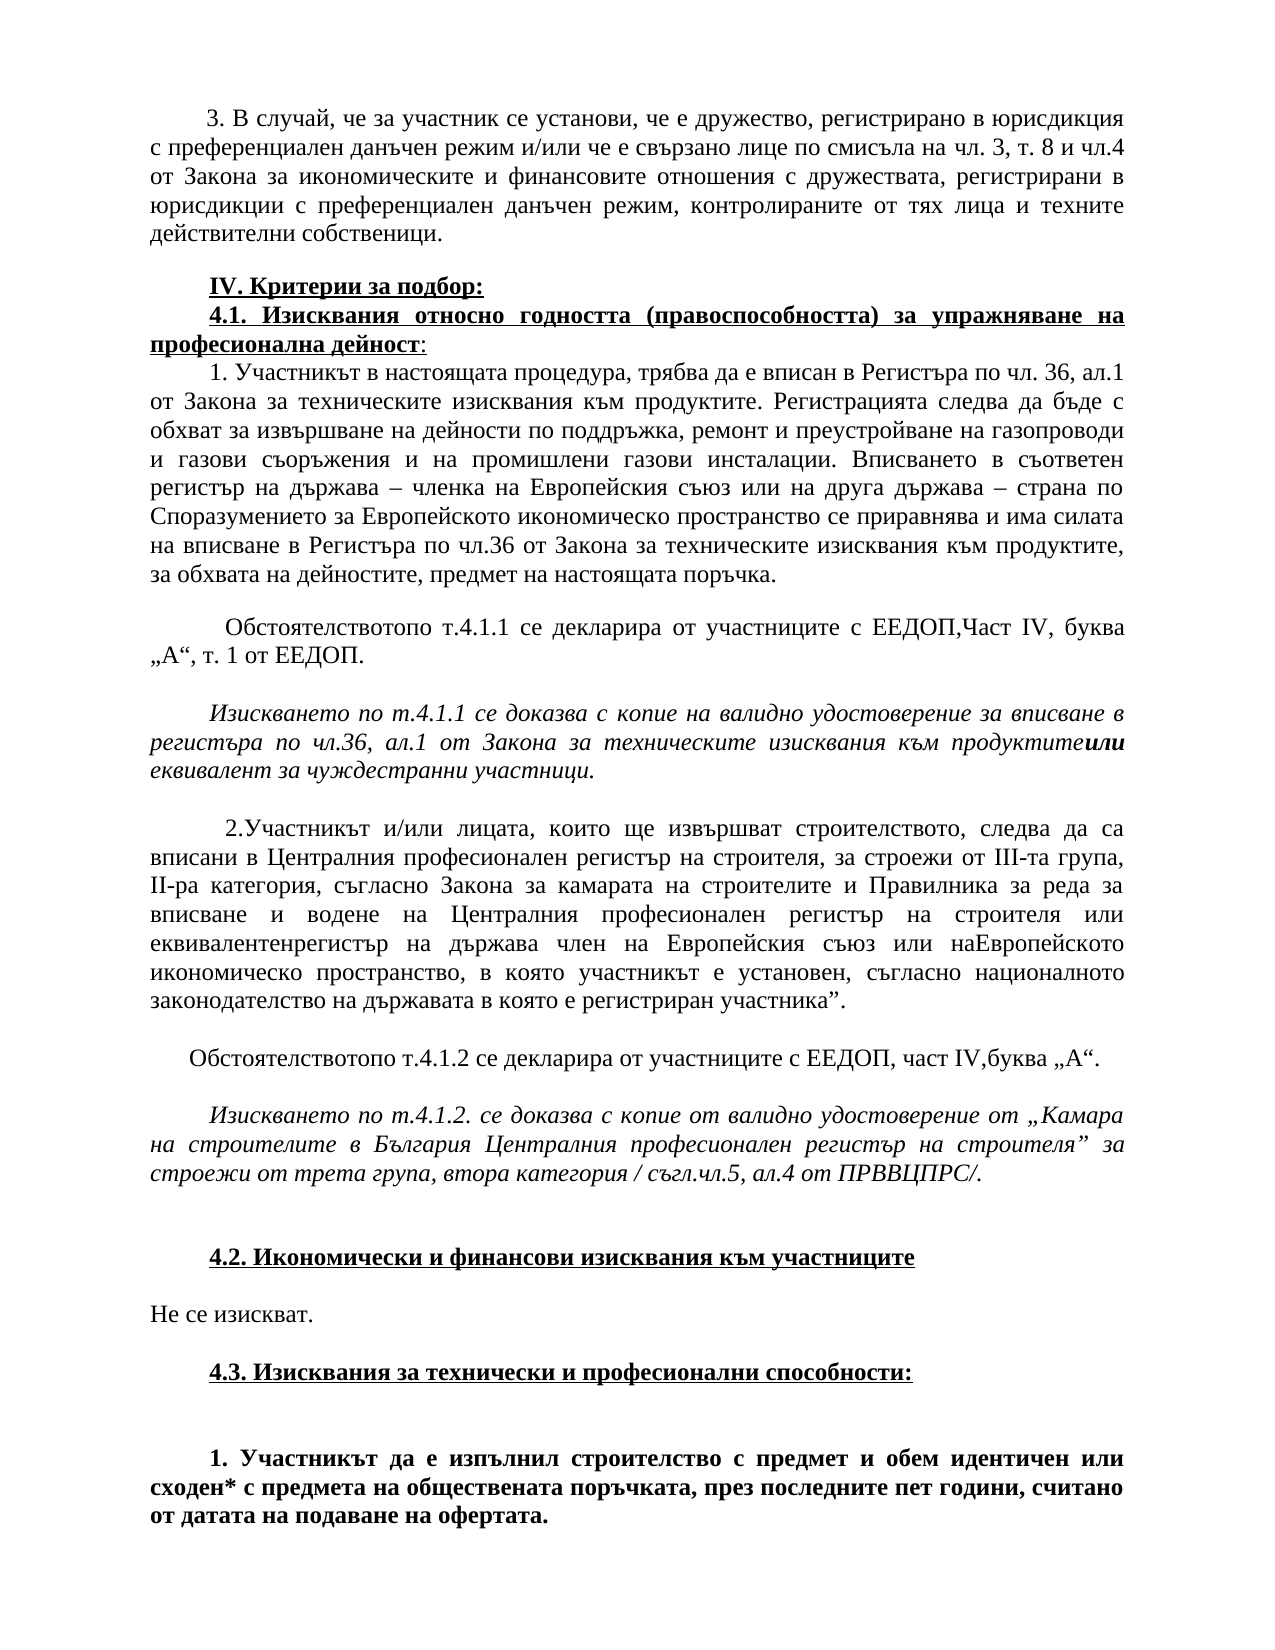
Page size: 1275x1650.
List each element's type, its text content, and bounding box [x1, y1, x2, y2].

text Не се изискват. [150, 1299, 1125, 1328]
text IV. Критерии за подбор: [209, 271, 1125, 300]
text 1. Участникът да е изпълнил строителство с предмет и обем идентичен или сходен* с предмета на обществената поръчката, през последните пет години, считано от датата на подаване на офертата. [150, 1443, 1125, 1529]
text 4.3. Изисквания за технически и професионални способности: [150, 1357, 1125, 1385]
text Изискването по т.4.1.2. се доказва с копие от валидно удостоверение от „Камара на строителите в България Централния професионален регистър на строителя” за строежи от трета група, втора категория / съгл.чл.5, ал.4 от ПРВВЦПРС/. [150, 1100, 1125, 1187]
text Изискването по т.4.1.1 се доказва с копие на валидно удостоверение за вписване в регистъра по чл.36, ал.1 от Закона за техническите изисквания към продуктитеили еквивалент за чуждестранни участници. [150, 698, 1125, 784]
text 2.Участникът и/или лицата, които ще извършват строителството, следва да са вписани в Централния професионален регистър на строителя, за строежи от III-та група, II-ра категория, съгласно Закона за камарата на строителите и Правилника за реда за вписване и водене на Централния професионален регистър на строителя или еквивалентенрегистър на държава член на Европейския съюз или наЕвропейското икономическо пространство, в която участникът е установен, съгласно националното законодателство на държавата в която е регистриран участника”. [150, 813, 1125, 1014]
text Oбстоятелствотопо т.4.1.1 се декларира от участниците с ЕЕДОП,Част IV, буква „А“, т. 1 от ЕЕДОП. [225, 612, 1125, 669]
text 1. Участникът в настоящата процедура, трябва да е вписан в Регистъра по чл. 36, ал.1 от Закона за техническите изисквания към продуктите. Регистрацията следва да бъде с обхват за извършване на дейности по поддръжка, ремонт и преустройване на газопроводи и газови съоръжения и на промишлени газови инсталации. Вписването в съответен регистър на държава – членка на Европейския съюз или на друга държава – страна по Споразумението за Европейското икономическо пространство се приравнява и има силата на вписване в Регистъра по чл.36 от Закона за техническите изисквания към продуктите, за обхвата на дейностите, предмет на настоящата поръчка. [150, 357, 1125, 587]
text 4.1. Изисквания относно годността (правоспособността) за упражняване на професионална дейност: [150, 300, 1125, 357]
text 3. В случай, че за участник се установи, че е дружество, регистрирано в юрисдикция с преференциален данъчен режим и/или че е свързано лице по смисъла на чл. 3, т. 8 и чл.4 от Закона за икономическите и финансовите отношения с дружествата, регистрирани в юрисдикции с преференциален данъчен режим, контролираните от тях лица и техните действителни собственици. [150, 103, 1125, 247]
text Oбстоятелствотопо т.4.1.2 се декларира от участниците с ЕЕДОП, част ІV,буква „А“. [150, 1043, 1125, 1072]
text 4.2. Икономически и финансови изисквания към участниците [209, 1242, 1125, 1270]
